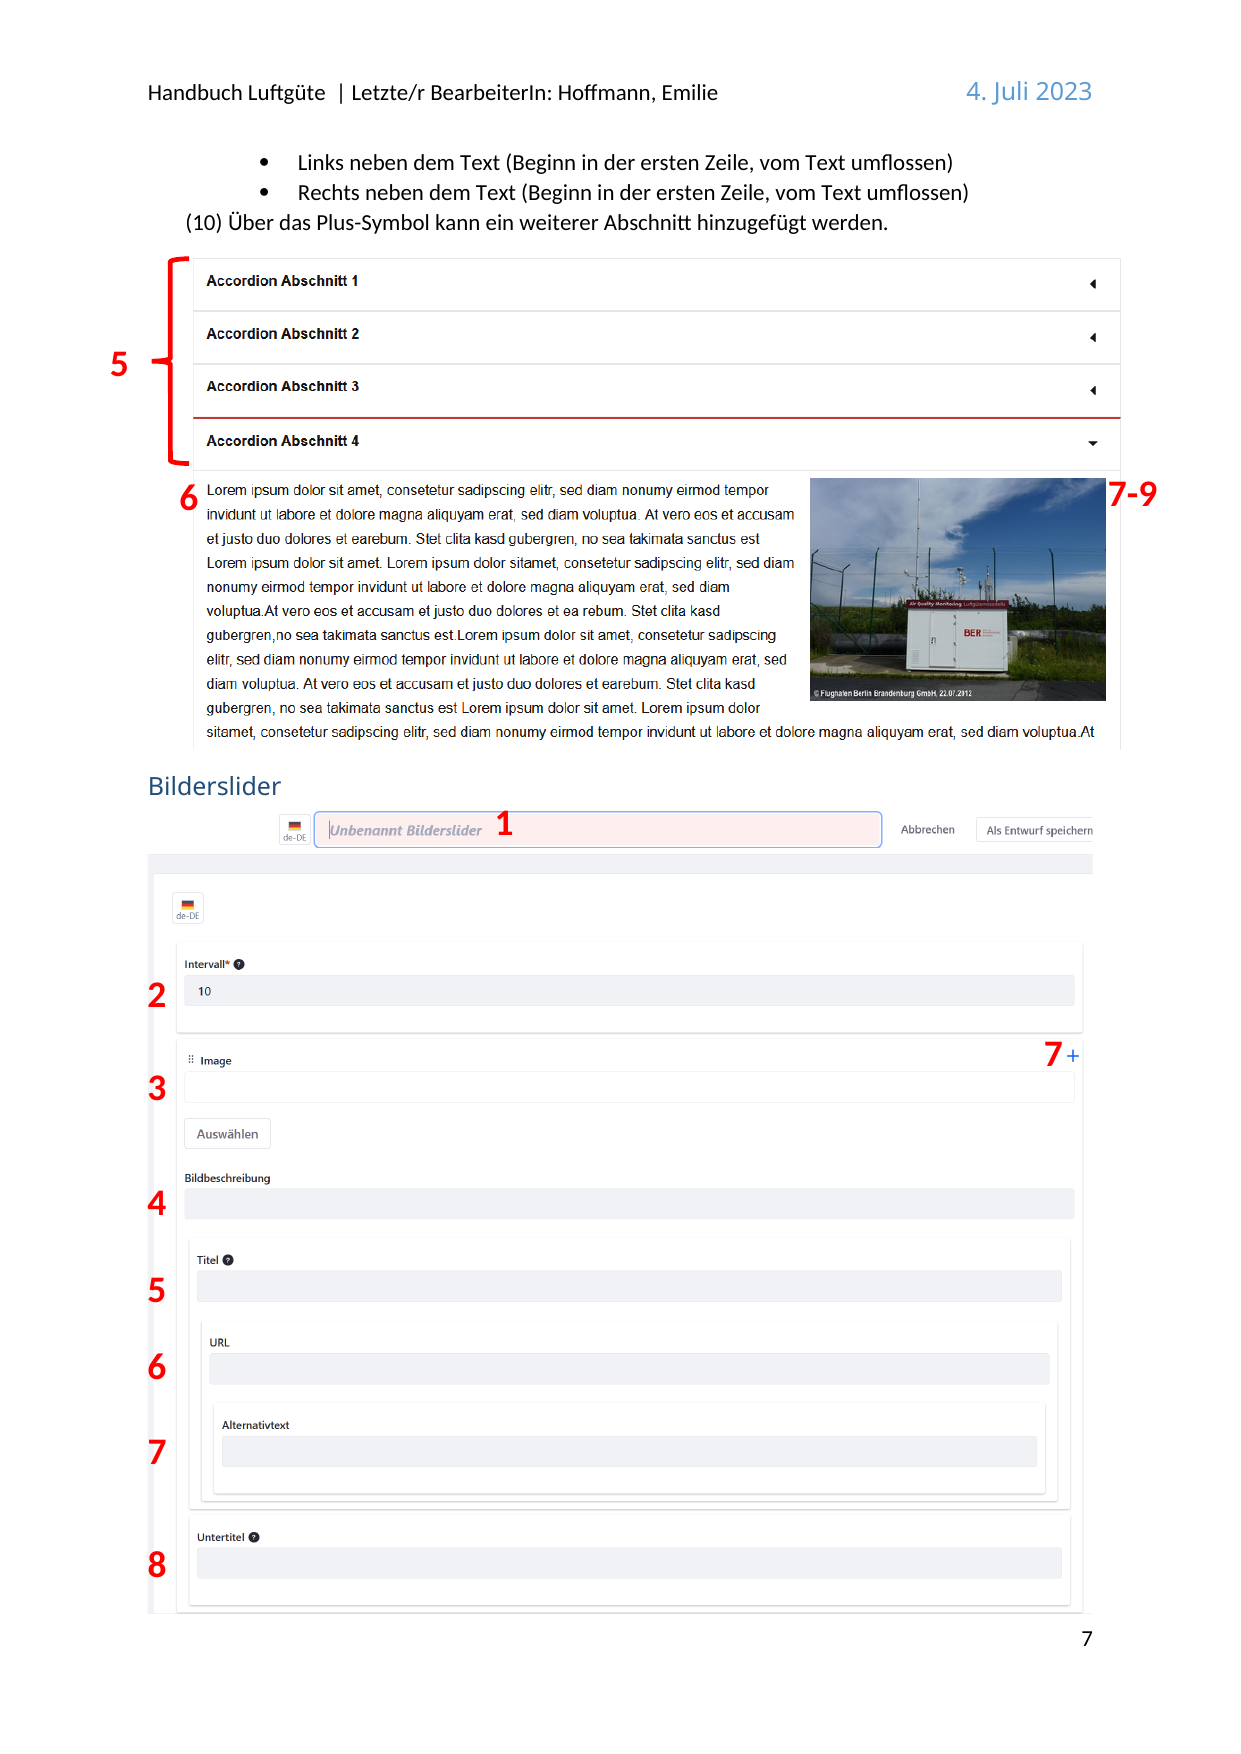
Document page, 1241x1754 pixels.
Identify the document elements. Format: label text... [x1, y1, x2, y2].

picture [185, 255, 1130, 750]
picture [152, 1196, 159, 1206]
picture [147, 805, 1093, 1614]
picture [185, 497, 193, 506]
list Rechts neben dem Text (Beginn in der ersten Zeile, vom Text umflossen) [260, 178, 1093, 206]
list Links neben dem Text (Beginn in der ersten Zeile, vom Text umflossen) [260, 148, 1093, 176]
list Über das Plus-Symbol kann ein weiterer Abschnitt hinzugefügt werden. [185, 208, 1093, 236]
subtitle Bilderslider [148, 768, 1093, 803]
